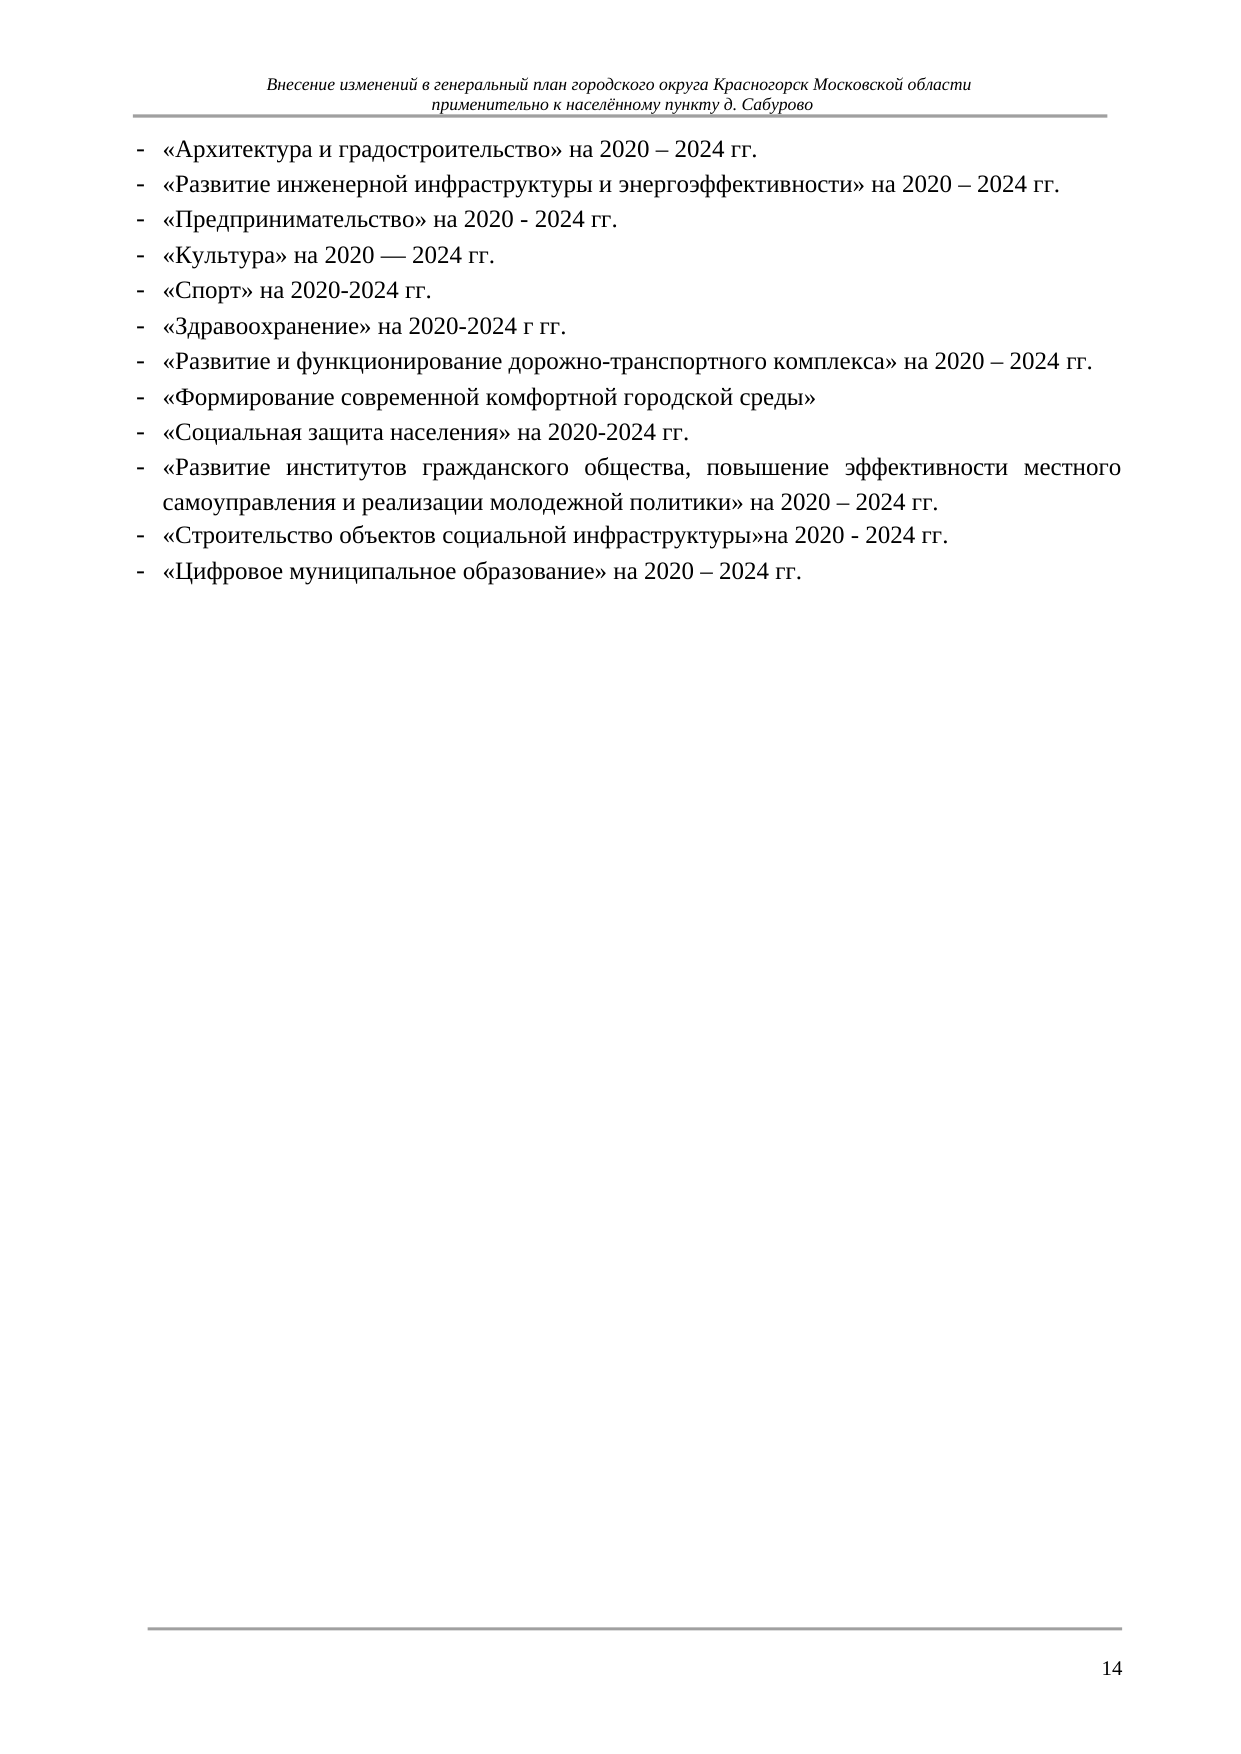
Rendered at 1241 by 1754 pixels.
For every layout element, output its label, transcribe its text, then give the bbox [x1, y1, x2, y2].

list «Социальная защита населения» на 2020-2024 гг. [133, 417, 1122, 448]
list «Здравоохранение» на 2020-2024 г гг. [133, 311, 1122, 342]
list «Предпринимательство» на 2020 - 2024 гг. [133, 204, 1122, 235]
list «Культура» на 2020 — 2024 гг. [133, 240, 1122, 271]
list «Развитие инженерной инфраструктуры и энергоэффективности» на 2020 – 2024 гг. [133, 169, 1122, 200]
list «Формирование современной комфортной городской среды» [133, 382, 1122, 412]
list «Архитектура и градостроительство» на 2020 – 2024 гг. [133, 134, 1122, 164]
list «Цифровое муниципальное образование» на 2020 – 2024 гг. [133, 556, 1122, 587]
list «Спорт» на 2020-2024 гг. [133, 275, 1122, 306]
list «Строительство объектов социальной инфраструктуры»на 2020 - 2024 гг. [133, 521, 1122, 551]
list «Развитие институтов гражданского общества, повышение эффективности местного самоуправления и реализации молодежной политики» на 2020 – 2024 гг. [133, 452, 1122, 516]
list «Развитие и функционирование дорожно-транспортного комплекса» на 2020 – 2024 гг. [133, 346, 1122, 377]
